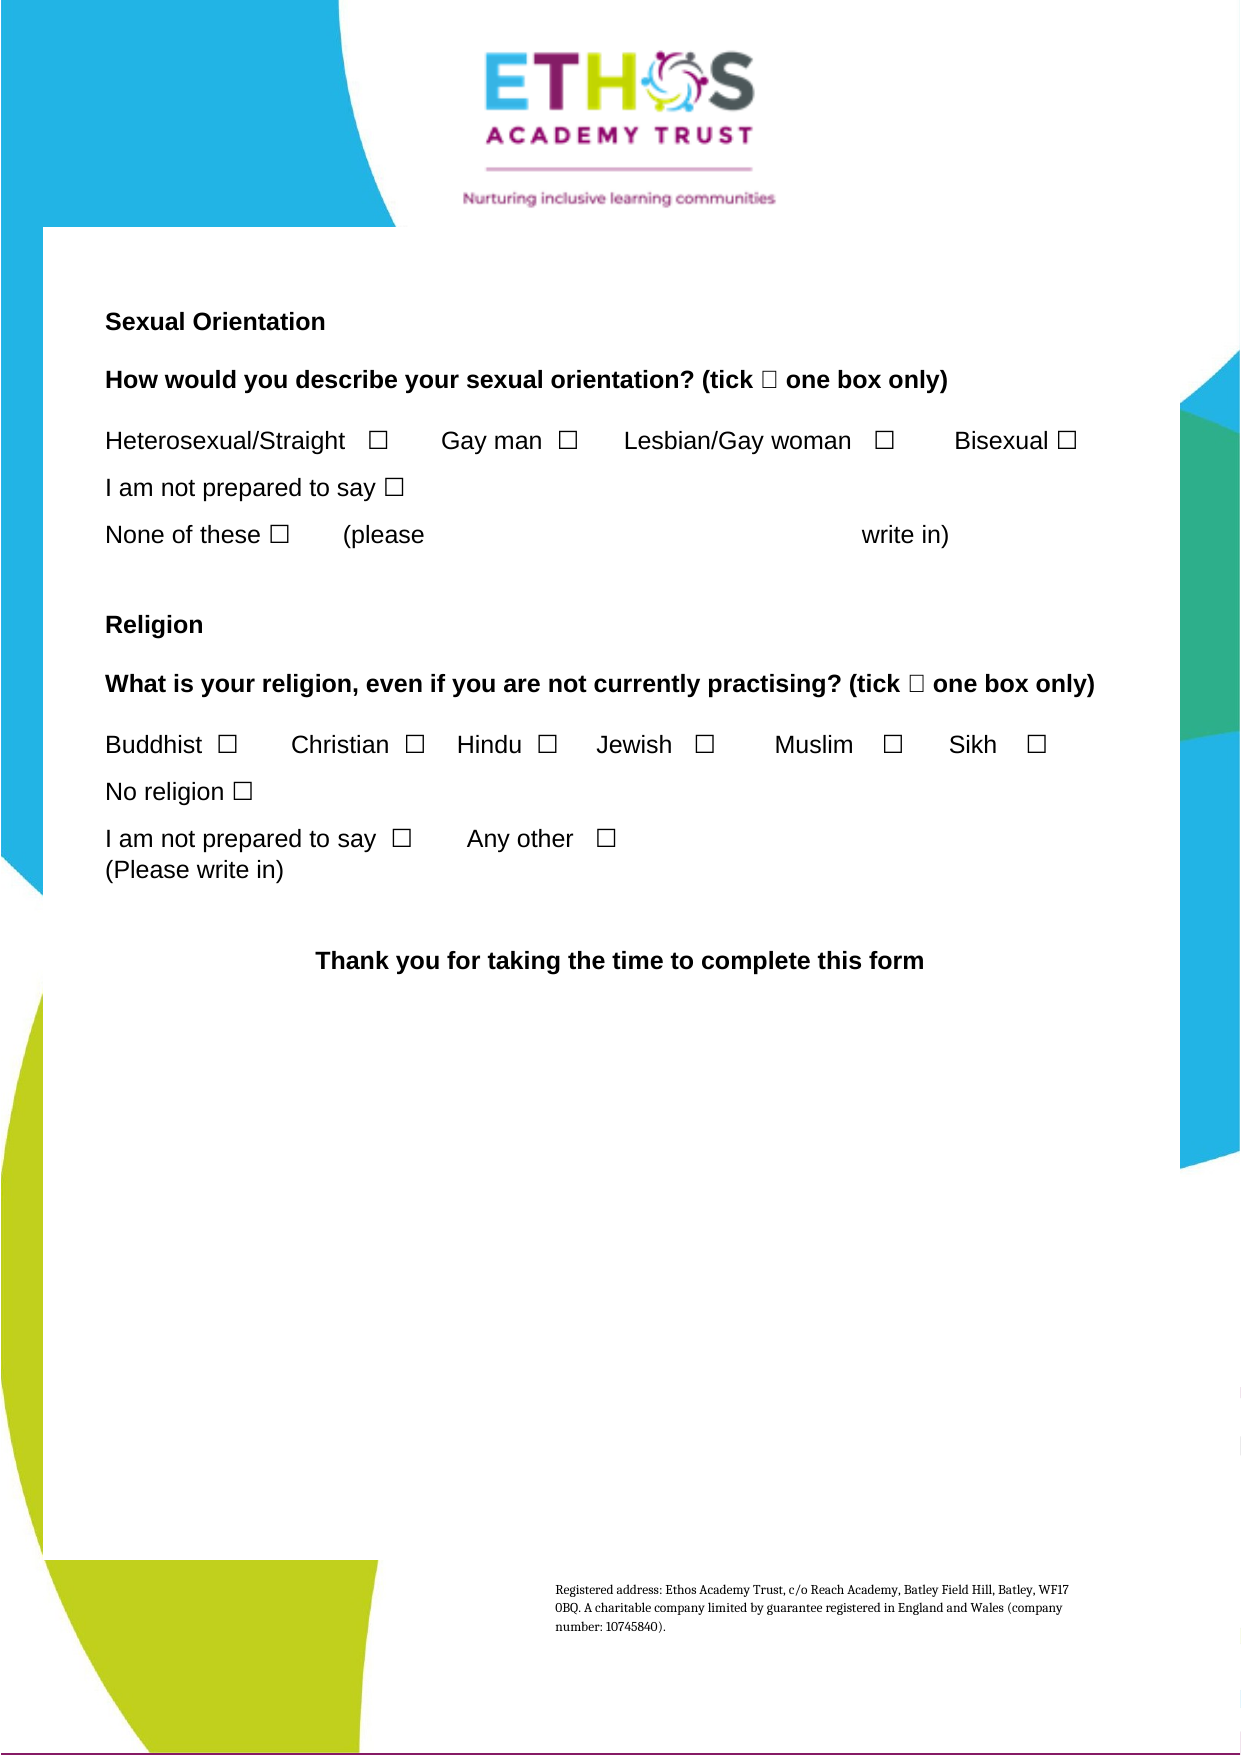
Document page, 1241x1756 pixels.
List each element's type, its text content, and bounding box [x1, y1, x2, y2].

text I am not prepared to say ☐ [105, 470, 1146, 504]
text Buddhist ☐ Christian ☐ Hindu ☐ Jewish ☐ Muslim ☐ Sikh ☐ [105, 726, 1146, 761]
subtitle Thank you for taking the time to complete this form [94, 946, 1146, 975]
text None of these ☐ (please write in) [105, 517, 1146, 551]
text (Please write in) [105, 855, 1146, 883]
subtitle Religion [105, 610, 1146, 639]
subtitle Sexual Orientation [105, 307, 1146, 335]
picture [1, 0, 1241, 1755]
text How would you describe your sexual orientation? (tick  one box only) [105, 365, 1146, 394]
text Heterosexual/Straight ☐ Gay man ☐ Lesbian/Gay woman ☐ Bisexual ☐ [105, 423, 1146, 457]
text I am not prepared to say ☐ Any other ☐ [105, 821, 1146, 854]
text Registered address: Ethos Academy Trust, c/o Reach Academy, Batley Field Hill, Batley, WF17 0BQ. A charitable company limited by guarantee registered in England and Wales (company number: 10745840). [555, 1582, 1073, 1635]
text What is your religion, even if you are not currently practising? (tick  one box only) [105, 668, 1146, 697]
text No religion ☐ [105, 773, 1146, 808]
